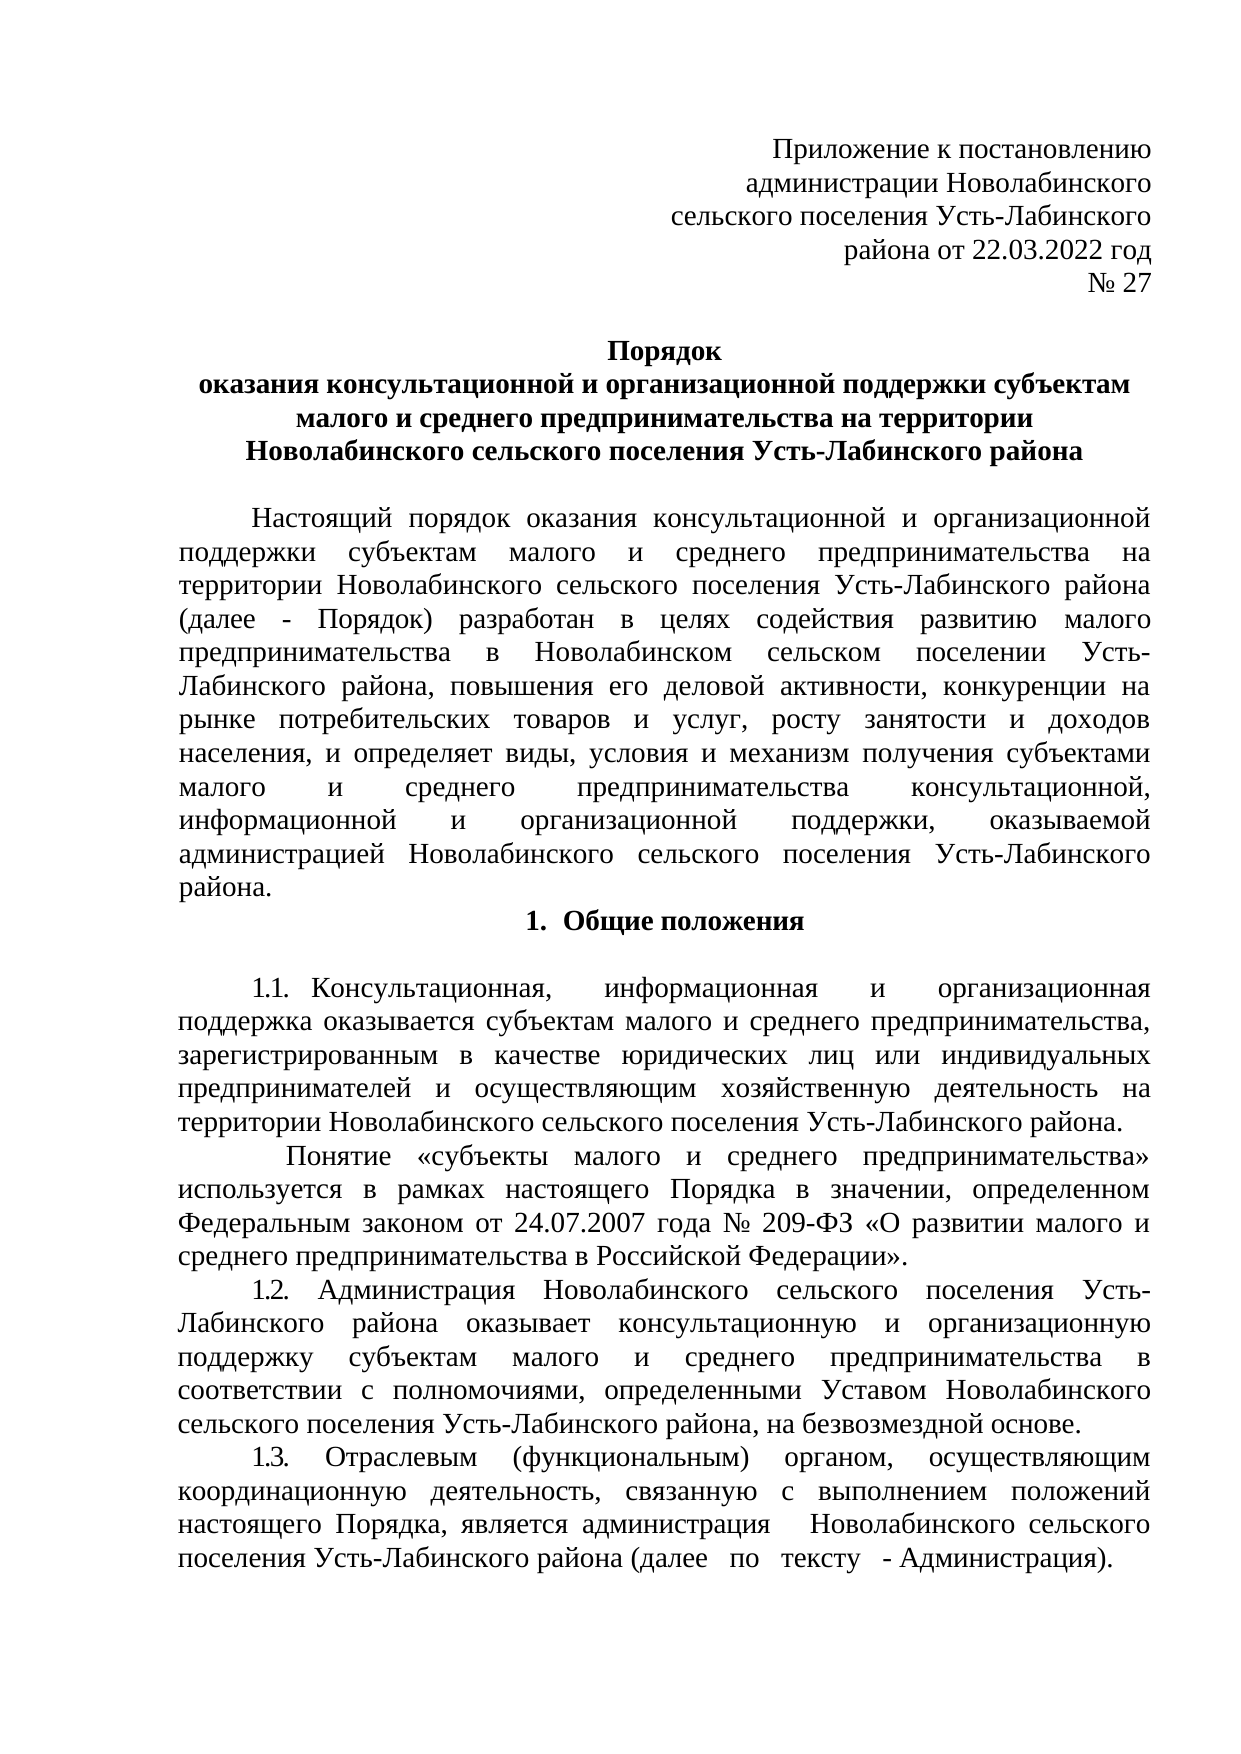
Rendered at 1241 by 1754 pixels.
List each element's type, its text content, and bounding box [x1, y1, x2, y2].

text № 27 [650, 266, 1152, 299]
text Новолабинского сельского поселения Усть-Лабинского района [177, 433, 1152, 467]
text 1.3. Отраслевым (функциональным) органом, осуществляющим координационную деятельность, связанную с выполнением положений настоящего Порядка, является администрация Новолабинского сельского поселения Усть-Лабинского района (далее по тексту - Администрация). [178, 1439, 1151, 1574]
text Порядок [177, 299, 1152, 366]
text малого и среднего предпринимательства на территории [177, 400, 1152, 433]
list Общие положения [178, 903, 1152, 936]
text Приложение к постановлению администрации Новолабинского сельского поселения Усть-Лабинского района от 22.03.2022 год [650, 131, 1152, 266]
text оказания консультационной и организационной поддержки субъектам [177, 366, 1152, 400]
text Настоящий порядок оказания консультационной и организационной поддержки субъектам малого и среднего предпринимательства на территории Новолабинского сельского поселения Усть-Лабинского района (далее - Порядок) разработан в целях содействия развитию малого предпринимательства в Новолабинском сельском поселении Усть-Лабинского района, повышения его деловой активности, конкуренции на рынке потребительских товаров и услуг, росту занятости и доходов населения, и определяет виды, условия и механизм получения субъектами малого и среднего предпринимательства консультационной, информационной и организационной поддержки, оказываемой администрацией Новолабинского сельского поселения Усть-Лабинского района. [179, 500, 1151, 903]
text 1.2. Администрация Новолабинского сельского поселения Усть-Лабинского района оказывает консультационную и организационную поддержку субъектам малого и среднего предпринимательства в соответствии с полномочиями, определенными Уставом Новолабинского сельского поселения Усть-Лабинского района, на безвозмездной основе. [177, 1272, 1152, 1439]
text 1.1. Консультационная, информационная и организационная поддержка оказывается субъектам малого и среднего предпринимательства, зарегистрированным в качестве юридических лиц или индивидуальных предпринимателей и осуществляющим хозяйственную деятельность на территории Новолабинского сельского поселения Усть-Лабинского района. [178, 970, 1151, 1138]
text Понятие «субъекты малого и среднего предпринимательства» используется в рамках настоящего Порядка в значении, определенном Федеральным законом от 24.07.2007 года № 209-ФЗ «О развитии малого и среднего предпринимательства в Российской Федерации». [178, 1138, 1151, 1272]
